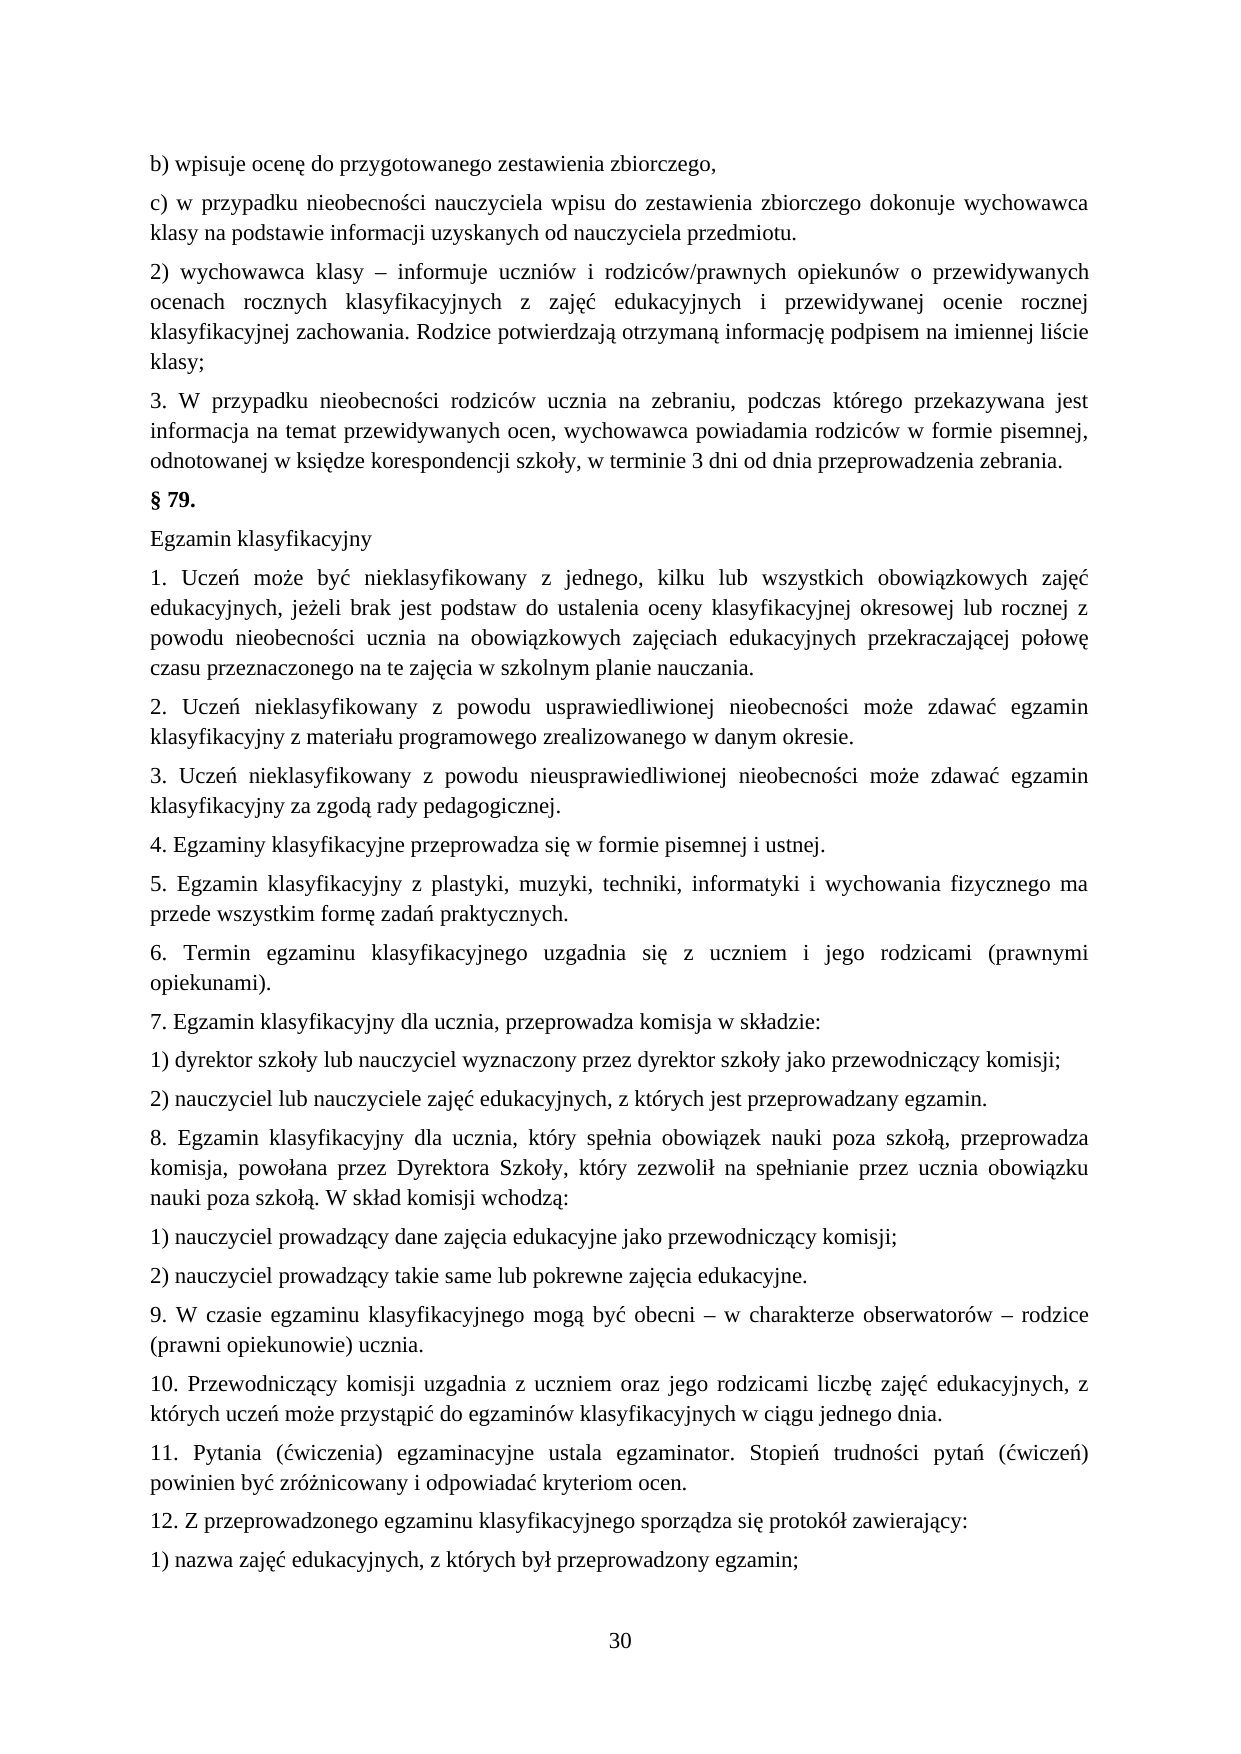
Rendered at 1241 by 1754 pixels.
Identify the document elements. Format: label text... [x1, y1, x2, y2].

text 12. Z przeprowadzonego egzaminu klasyfikacyjnego sporządza się protokół zawierający: [150, 1507, 1090, 1534]
text 3. W przypadku nieobecności rodziców ucznia na zebraniu, podczas którego przekazywana jest informacja na temat przewidywanych ocen, wychowawca powiadamia rodziców w formie pisemnej, odnotowanej w księdze korespondencji szkoły, w terminie 3 dni od dnia przeprowadzenia zebrania. [150, 387, 1090, 474]
text 2) nauczyciel prowadzący takie same lub pokrewne zajęcia edukacyjne. [150, 1262, 1090, 1288]
text 3. Uczeń nieklasyfikowany z powodu nieusprawiedliwionej nieobecności może zdawać egzamin klasyfikacyjny za zgodą rady pedagogicznej. [150, 762, 1090, 819]
text Egzamin klasyfikacyjny [150, 525, 1090, 551]
text 1. Uczeń może być nieklasyfikowany z jednego, kilku lub wszystkich obowiązkowych zajęć edukacyjnych, jeżeli brak jest podstaw do ustalenia oceny klasyfikacyjnej okresowej lub rocznej z powodu nieobecności ucznia na obowiązkowych zajęciach edukacyjnych przekraczającej połowę czasu przeznaczonego na te zajęcia w szkolnym planie nauczania. [150, 564, 1090, 681]
text 5. Egzamin klasyfikacyjny z plastyki, muzyki, techniki, informatyki i wychowania fizycznego ma przede wszystkim formę zadań praktycznych. [150, 870, 1090, 926]
text 7. Egzamin klasyfikacyjny dla ucznia, przeprowadza komisja w składzie: [150, 1008, 1090, 1034]
text 4. Egzaminy klasyfikacyjne przeprowadza się w formie pisemnej i ustnej. [150, 831, 1090, 857]
text 1) nauczyciel prowadzący dane zajęcia edukacyjne jako przewodniczący komisji; [150, 1223, 1090, 1249]
text b) wpisuje ocenę do przygotowanego zestawienia zbiorczego, [150, 150, 1090, 176]
text 2) wychowawca klasy – informuje uczniów i rodziców/prawnych opiekunów o przewidywanych ocenach rocznych klasyfikacyjnych z zajęć edukacyjnych i przewidywanej ocenie rocznej klasyfikacyjnej zachowania. Rodzice potwierdzają otrzymaną informację podpisem na imiennej liście klasy; [150, 258, 1090, 375]
text § 79. [150, 486, 1090, 513]
text 2. Uczeń nieklasyfikowany z powodu usprawiedliwionej nieobecności może zdawać egzamin klasyfikacyjny z materiału programowego zrealizowanego w danym okresie. [150, 693, 1090, 750]
text 10. Przewodniczący komisji uzgadnia z uczniem oraz jego rodzicami liczbę zajęć edukacyjnych, z których uczeń może przystąpić do egzaminów klasyfikacyjnych w ciągu jednego dnia. [150, 1369, 1090, 1426]
text 2) nauczyciel lub nauczyciele zajęć edukacyjnych, z których jest przeprowadzany egzamin. [150, 1085, 1090, 1112]
text 1) dyrektor szkoły lub nauczyciel wyznaczony przez dyrektor szkoły jako przewodniczący komisji; [150, 1046, 1090, 1073]
text 1) nazwa zajęć edukacyjnych, z których był przeprowadzony egzamin; [150, 1546, 1090, 1573]
text c) w przypadku nieobecności nauczyciela wpisu do zestawienia zbiorczego dokonuje wychowawca klasy na podstawie informacji uzyskanych od nauczyciela przedmiotu. [150, 189, 1090, 245]
text 11. Pytania (ćwiczenia) egzaminacyjne ustala egzaminator. Stopień trudności pytań (ćwiczeń) powinien być zróżnicowany i odpowiadać kryteriom ocen. [150, 1438, 1090, 1495]
text 8. Egzamin klasyfikacyjny dla ucznia, który spełnia obowiązek nauki poza szkołą, przeprowadza komisja, powołana przez Dyrektora Szkoły, który zezwolił na spełnianie przez ucznia obowiązku nauki poza szkołą. W skład komisji wchodzą: [150, 1124, 1090, 1211]
text 6. Termin egzaminu klasyfikacyjnego uzgadnia się z uczniem i jego rodzicami (prawnymi opiekunami). [150, 939, 1090, 995]
text 9. W czasie egzaminu klasyfikacyjnego mogą być obecni – w charakterze obserwatorów – rodzice (prawni opiekunowie) ucznia. [150, 1301, 1090, 1357]
